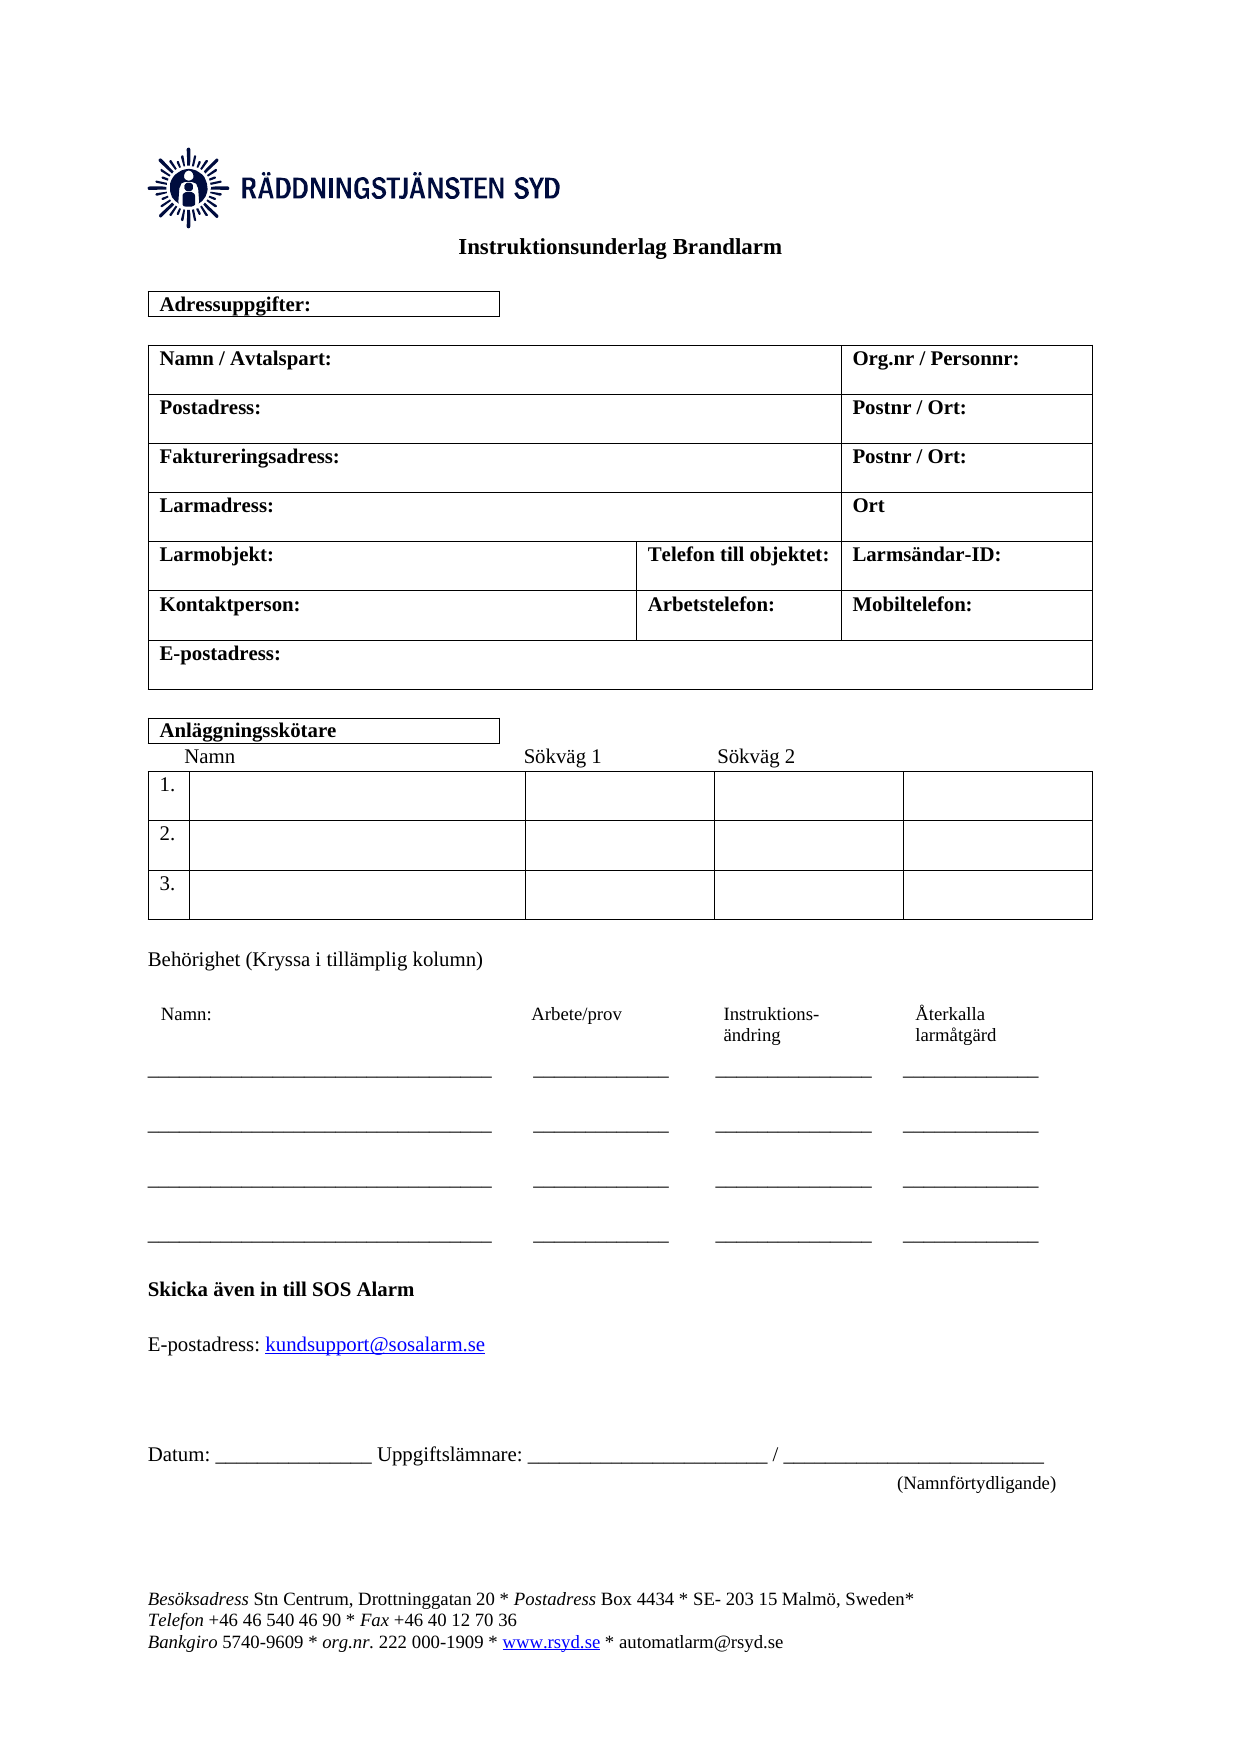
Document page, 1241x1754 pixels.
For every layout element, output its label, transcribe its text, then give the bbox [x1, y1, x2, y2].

text Namn Sökväg 1 Sökväg 2 [148, 743, 1093, 768]
text E-postadress: kundsupport@sosalarm.se [148, 1332, 1093, 1356]
table_header Namn: [153, 1003, 524, 1056]
table_header Org.nr / Personnr: [842, 346, 1092, 394]
table_header Instruktions- ändring [716, 1003, 908, 1056]
text _________________________________ _____________ _______________ _____________ [148, 1056, 1093, 1080]
text Behörighet (Kryssa i tillämplig kolumn) [148, 947, 1093, 971]
table_cell Ort [842, 493, 1092, 541]
table_cell Larmobjekt: [149, 542, 636, 590]
table_cell Larmsändar-ID: [842, 542, 1092, 590]
table_cell [715, 821, 903, 869]
table_cell Larmadress: [149, 493, 841, 541]
text Datum: _______________ Uppgiftslämnare: _______________________ / _________________________ (Namnförtydligande) [148, 1442, 1093, 1494]
table_header Arbete/prov [524, 1003, 716, 1056]
table_header 1. [149, 772, 189, 820]
table_header [904, 772, 1092, 820]
table_cell [190, 871, 525, 919]
table_header Återkalla larmåtgärd [908, 1003, 1072, 1056]
table_cell 3. [149, 871, 189, 919]
table_header [715, 772, 903, 820]
text _________________________________ _____________ _______________ _____________ [148, 1221, 1093, 1245]
table_header [526, 772, 714, 820]
table_cell Postnr / Ort: [842, 395, 1092, 443]
table_cell Postnr / Ort: [842, 444, 1092, 492]
table_cell Kontaktperson: [149, 591, 636, 639]
text Instruktionsunderlag Brandlarm [148, 233, 1093, 259]
table_cell [526, 821, 714, 869]
table_header Adressuppgifter: [149, 292, 499, 316]
text _________________________________ _____________ _______________ _____________ [148, 1166, 1093, 1190]
text Skicka även in till SOS Alarm [148, 1276, 1093, 1301]
table_cell [715, 871, 903, 919]
table_cell [904, 821, 1092, 869]
table_cell Postadress: [149, 395, 841, 443]
table_header Namn / Avtalspart: [149, 346, 841, 394]
table_header Anläggningsskötare [149, 719, 499, 742]
table_cell [190, 821, 525, 869]
table_cell [904, 871, 1092, 919]
text _________________________________ _____________ _______________ _____________ [148, 1111, 1093, 1135]
table_header [190, 772, 525, 820]
table_cell 2. [149, 821, 189, 869]
table_cell Faktureringsadress: [149, 444, 841, 492]
table_cell Arbetstelefon: [637, 591, 841, 639]
table_cell Mobiltelefon: [842, 591, 1092, 639]
table_cell E-postadress: [149, 641, 1092, 689]
table_cell Telefon till objektet: [637, 542, 841, 590]
table_cell [526, 871, 714, 919]
